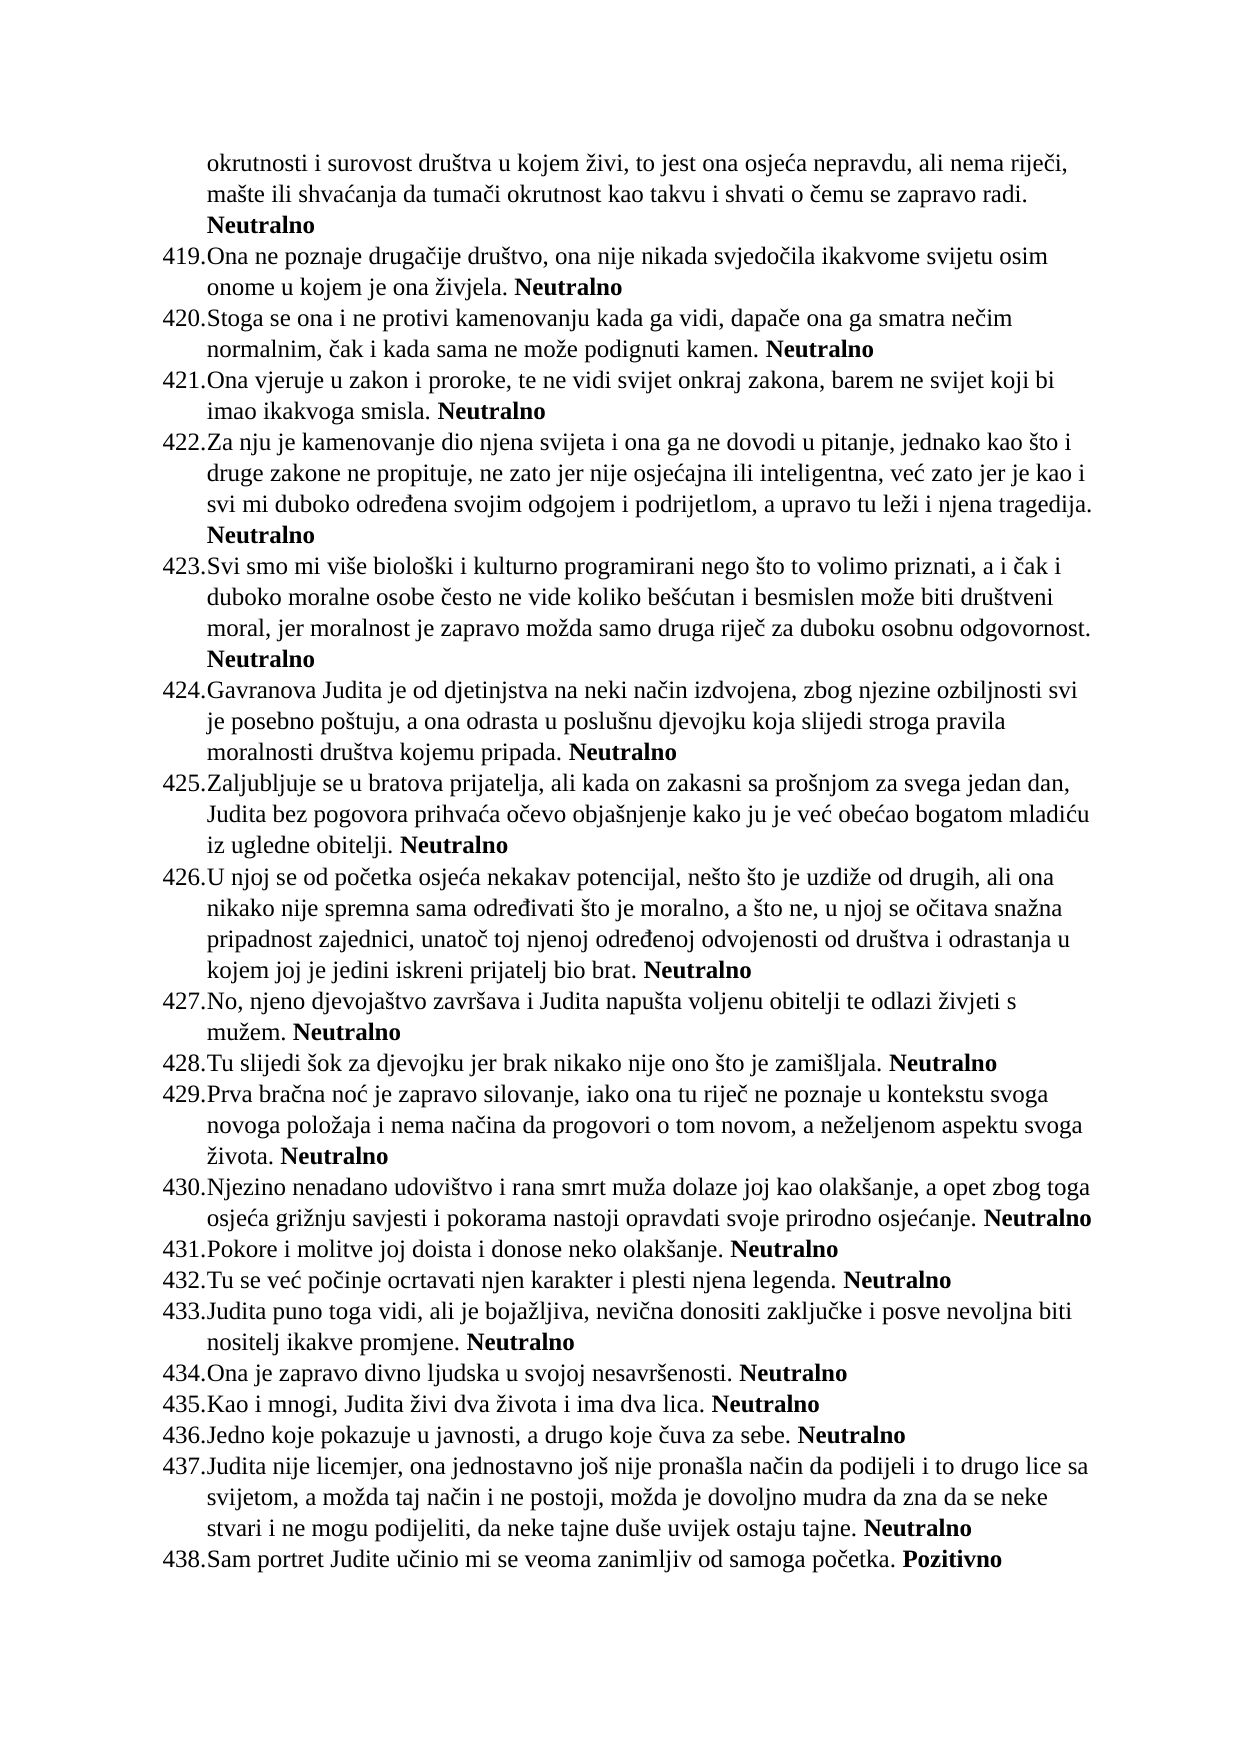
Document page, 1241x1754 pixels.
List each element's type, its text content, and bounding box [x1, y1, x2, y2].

list Gavranova Judita je od djetinjstva na neki način izdvojena, zbog njezine ozbiljnosti svi je posebno poštuju, a ona odrasta u poslušnu djevojku koja slijedi stroga pravila moralnosti društva kojemu pripada. Neutralno [162, 675, 1093, 766]
list Kao i mnogi, Judita živi dva života i ima dva lica. Neutralno [162, 1389, 1093, 1418]
list Sam portret Judite učinio mi se veoma zanimljiv od samoga početka. Pozitivno [162, 1544, 1093, 1573]
list Zaljubljuje se u bratova prijatelja, ali kada on zakasni sa prošnjom za svega jedan dan, Judita bez pogovora prihvaća očevo objašnjenje kako ju je već obećao bogatom mladiću iz ugledne obitelji. Neutralno [162, 768, 1093, 859]
list Ona vjeruje u zakon i proroke, te ne vidi svijet onkraj zakona, barem ne svijet koji bi imao ikakvoga smisla. Neutralno [162, 365, 1093, 425]
list No, njeno djevojaštvo završava i Judita napušta voljenu obitelji te odlazi živjeti s mužem. Neutralno [162, 986, 1093, 1046]
list Pokore i molitve joj doista i donose neko olakšanje. Neutralno [162, 1234, 1093, 1263]
list Svi smo mi više biološki i kulturno programirani nego što to volimo priznati, a i čak i duboko moralne osobe često ne vide koliko bešćutan i besmislen može biti društveni moral, jer moralnost je zapravo možda samo druga riječ za duboku osobnu odgovornost. Neutralno [162, 551, 1093, 673]
list Judita nije licemjer, ona jednostavno još nije pronašla način da podijeli i to drugo lice sa svijetom, a možda taj način i ne postoji, možda je dovoljno mudra da zna da se neke stvari i ne mogu podijeliti, da neke tajne duše uvijek ostaju tajne. Neutralno [162, 1451, 1093, 1542]
list Ona ne poznaje drugačije društvo, ona nije nikada svjedočila ikakvome svijetu osim onome u kojem je ona živjela. Neutralno [162, 241, 1093, 301]
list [162, 148, 1093, 238]
list Judita puno toga vidi, ali je bojažljiva, nevična donositi zaključke i posve nevoljna biti nositelj ikakve promjene. Neutralno [162, 1296, 1093, 1356]
list Jedno koje pokazuje u javnosti, a drugo koje čuva za sebe. Neutralno [162, 1420, 1093, 1449]
list Tu slijedi šok za djevojku jer brak nikako nije ono što je zamišljala. Neutralno [162, 1048, 1093, 1077]
list Njezino nenadano udovištvo i rana smrt muža dolaze joj kao olakšanje, a opet zbog toga osjeća grižnju savjesti i pokorama nastoji opravdati svoje prirodno osjećanje. Neutralno [162, 1172, 1093, 1232]
list Tu se već počinje ocrtavati njen karakter i plesti njena legenda. Neutralno [162, 1265, 1093, 1294]
list Stoga se ona i ne protivi kamenovanju kada ga vidi, dapače ona ga smatra nečim normalnim, čak i kada sama ne može podignuti kamen. Neutralno [162, 303, 1093, 363]
list U njoj se od početka osjeća nekakav potencijal, nešto što je uzdiže od drugih, ali ona nikako nije spremna sama određivati što je moralno, a što ne, u njoj se očitava snažna pripadnost zajednici, unatoč toj njenoj određenoj odvojenosti od društva i odrastanja u kojem joj je jedini iskreni prijatelj bio brat. Neutralno [162, 862, 1093, 983]
list Za nju je kamenovanje dio njena svijeta i ona ga ne dovodi u pitanje, jednako kao što i druge zakone ne propituje, ne zato jer nije osjećajna ili inteligentna, već zato jer je kao i svi mi duboko određena svojim odgojem i podrijetlom, a upravo tu leži i njena tragedija. Neutralno [162, 427, 1093, 549]
list Prva bračna noć je zapravo silovanje, iako ona tu riječ ne poznaje u kontekstu svoga novoga položaja i nema načina da progovori o tom novom, a neželjenom aspektu svoga života. Neutralno [162, 1079, 1093, 1170]
list Ona je zapravo divno ljudska u svojoj nesavršenosti. Neutralno [162, 1358, 1093, 1387]
